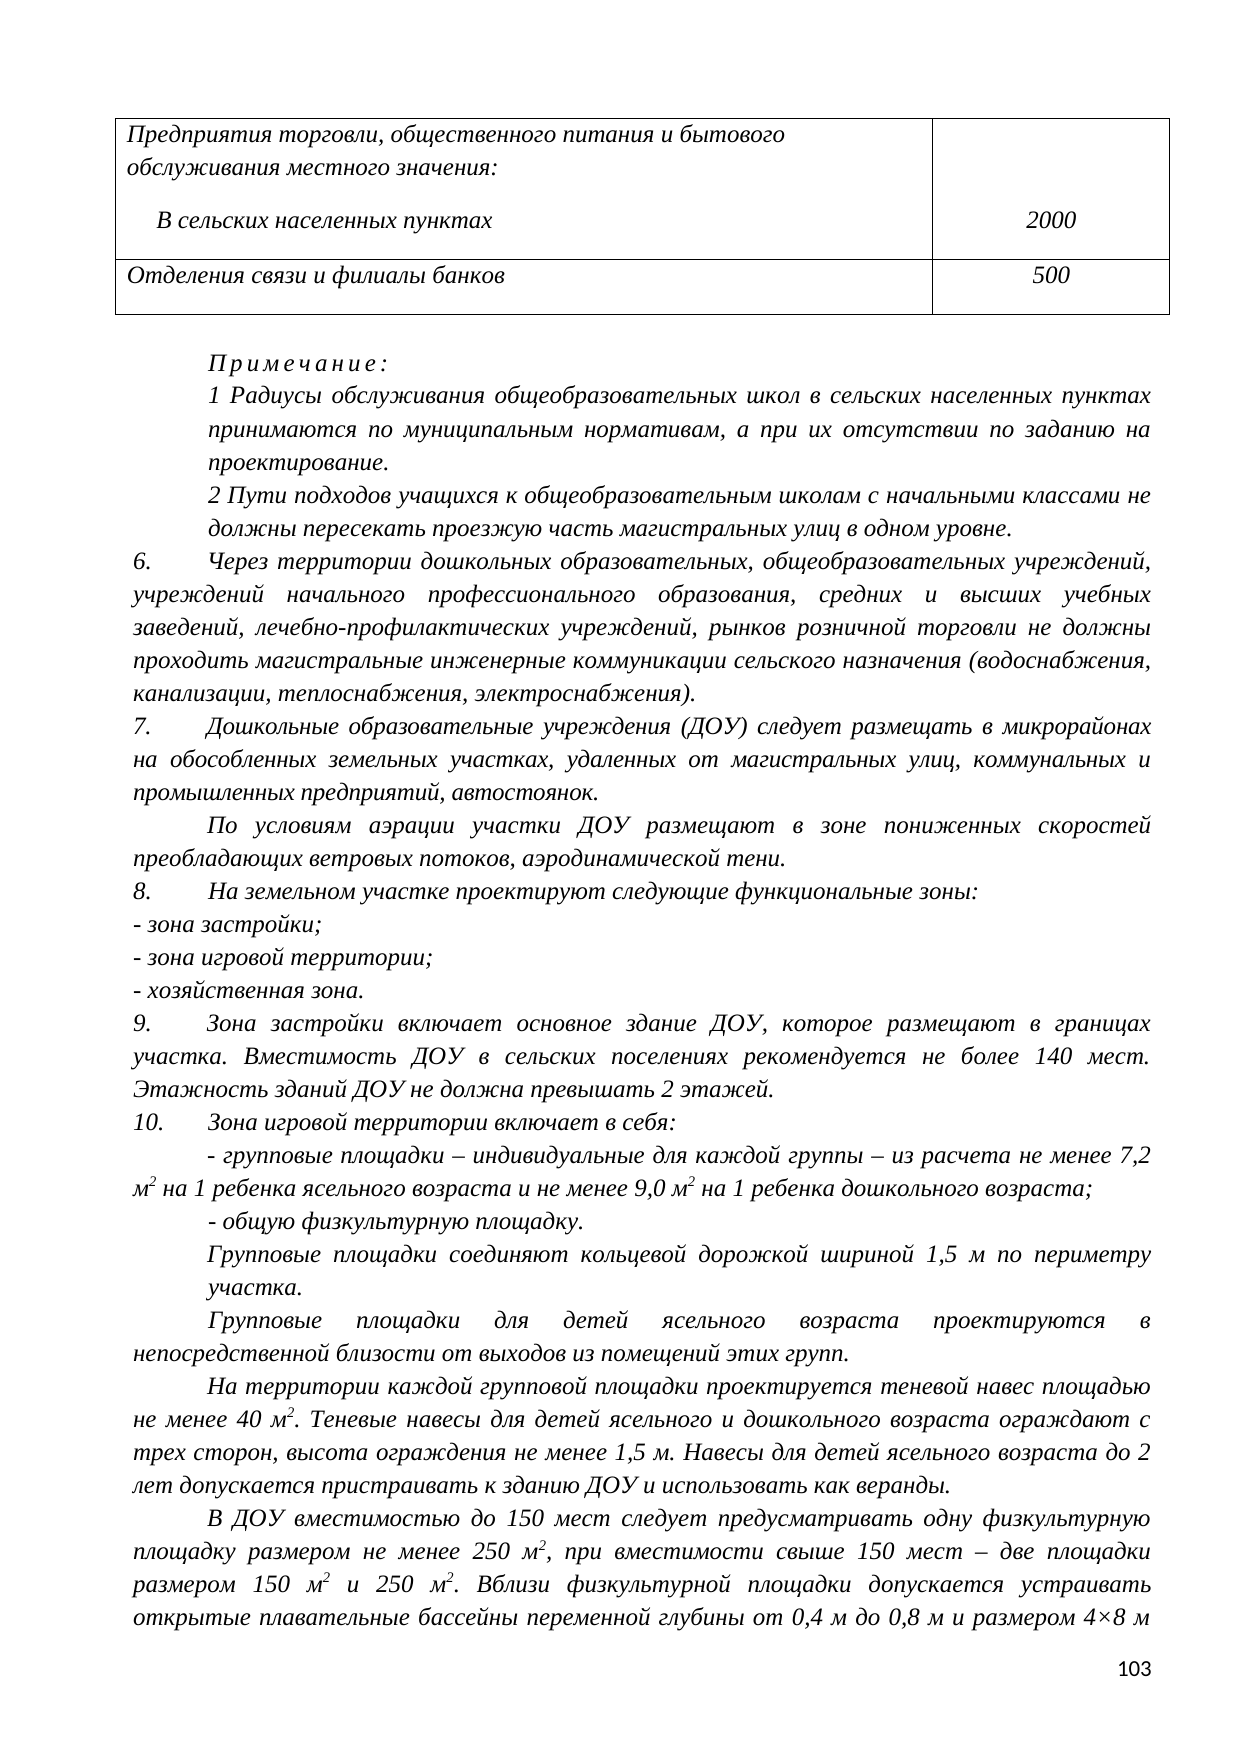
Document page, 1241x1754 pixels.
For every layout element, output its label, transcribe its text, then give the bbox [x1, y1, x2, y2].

list - хозяйственная зона. [133, 975, 1152, 1004]
list - зона застройки; [133, 909, 1152, 938]
list 1 Радиусы обслуживания общеобразовательных школ в сельских населенных пунктах принимаются по муниципальным нормативам, а при их отсутствии по заданию на проектирование. [208, 381, 1152, 475]
list Групповые площадки соединяют кольцевой дорожкой шириной по периметру участка. [207, 1239, 1152, 1301]
list - зона игровой территории; [133, 942, 1152, 971]
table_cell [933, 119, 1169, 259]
list - групповые площадки – индивидуальные для каждой группы – из расчета не менее на 1 ребенка ясельного возраста и не менее на 1 ребенка дошкольного возраста; [133, 1140, 1152, 1202]
list Через территории дошкольных образовательных, общеобразовательных учреждений, учреждений начального профессионального образования, средних и высших учебных заведений, лечебно-профилактических учреждений, рынков розничной торговли не должны проходить магистральные инженерные коммуникации сельского назначения (водоснабжения, канализации, теплоснабжения, электроснабжения). [133, 546, 1152, 707]
list На земельном участке проектируют следующие функциональные зоны: [133, 876, 1152, 905]
list 2 Пути подходов учащихся к общеобразовательным школам с начальными классами не должны пересекать проезжую часть магистральных улиц в одном уровне. [208, 480, 1152, 541]
list По условиям аэрации участки ДОУ размещают в зоне пониженных скоростей преобладающих ветровых потоков, аэродинамической тени. [133, 810, 1152, 872]
list Примечание: [208, 348, 1152, 376]
list Зона игровой территории включает в себя: [133, 1107, 1152, 1136]
list На территории каждой групповой площадки проектируется теневой навес площадью не менее . Теневые навесы для детей ясельного и дошкольного возраста ограждают с трех сторон, высота ограждения не менее . Навесы для детей ясельного возраста до 2 лет допускается пристраивать к зданию ДОУ и использовать как веранды. [133, 1371, 1152, 1499]
list Зона застройки включает основное здание ДОУ, которое размещают в границах участка. Вместимость ДОУ в сельских поселениях рекомендуется не более 140 мест. Этажность зданий ДОУ не должна превышать 2 этажей. [133, 1008, 1152, 1103]
list - общую физкультурную площадку. [208, 1206, 1152, 1235]
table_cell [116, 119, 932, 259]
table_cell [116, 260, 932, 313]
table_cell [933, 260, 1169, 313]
list Групповые площадки для детей ясельного возраста проектируются в непосредственной близости от выходов из помещений этих групп. [133, 1305, 1152, 1367]
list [133, 1503, 1152, 1631]
list Дошкольные образовательные учреждения (ДОУ) следует размещать в микрорайонах на обособленных земельных участках, удаленных от магистральных улиц, коммунальных и промышленных предприятий, автостоянок. [133, 711, 1152, 806]
